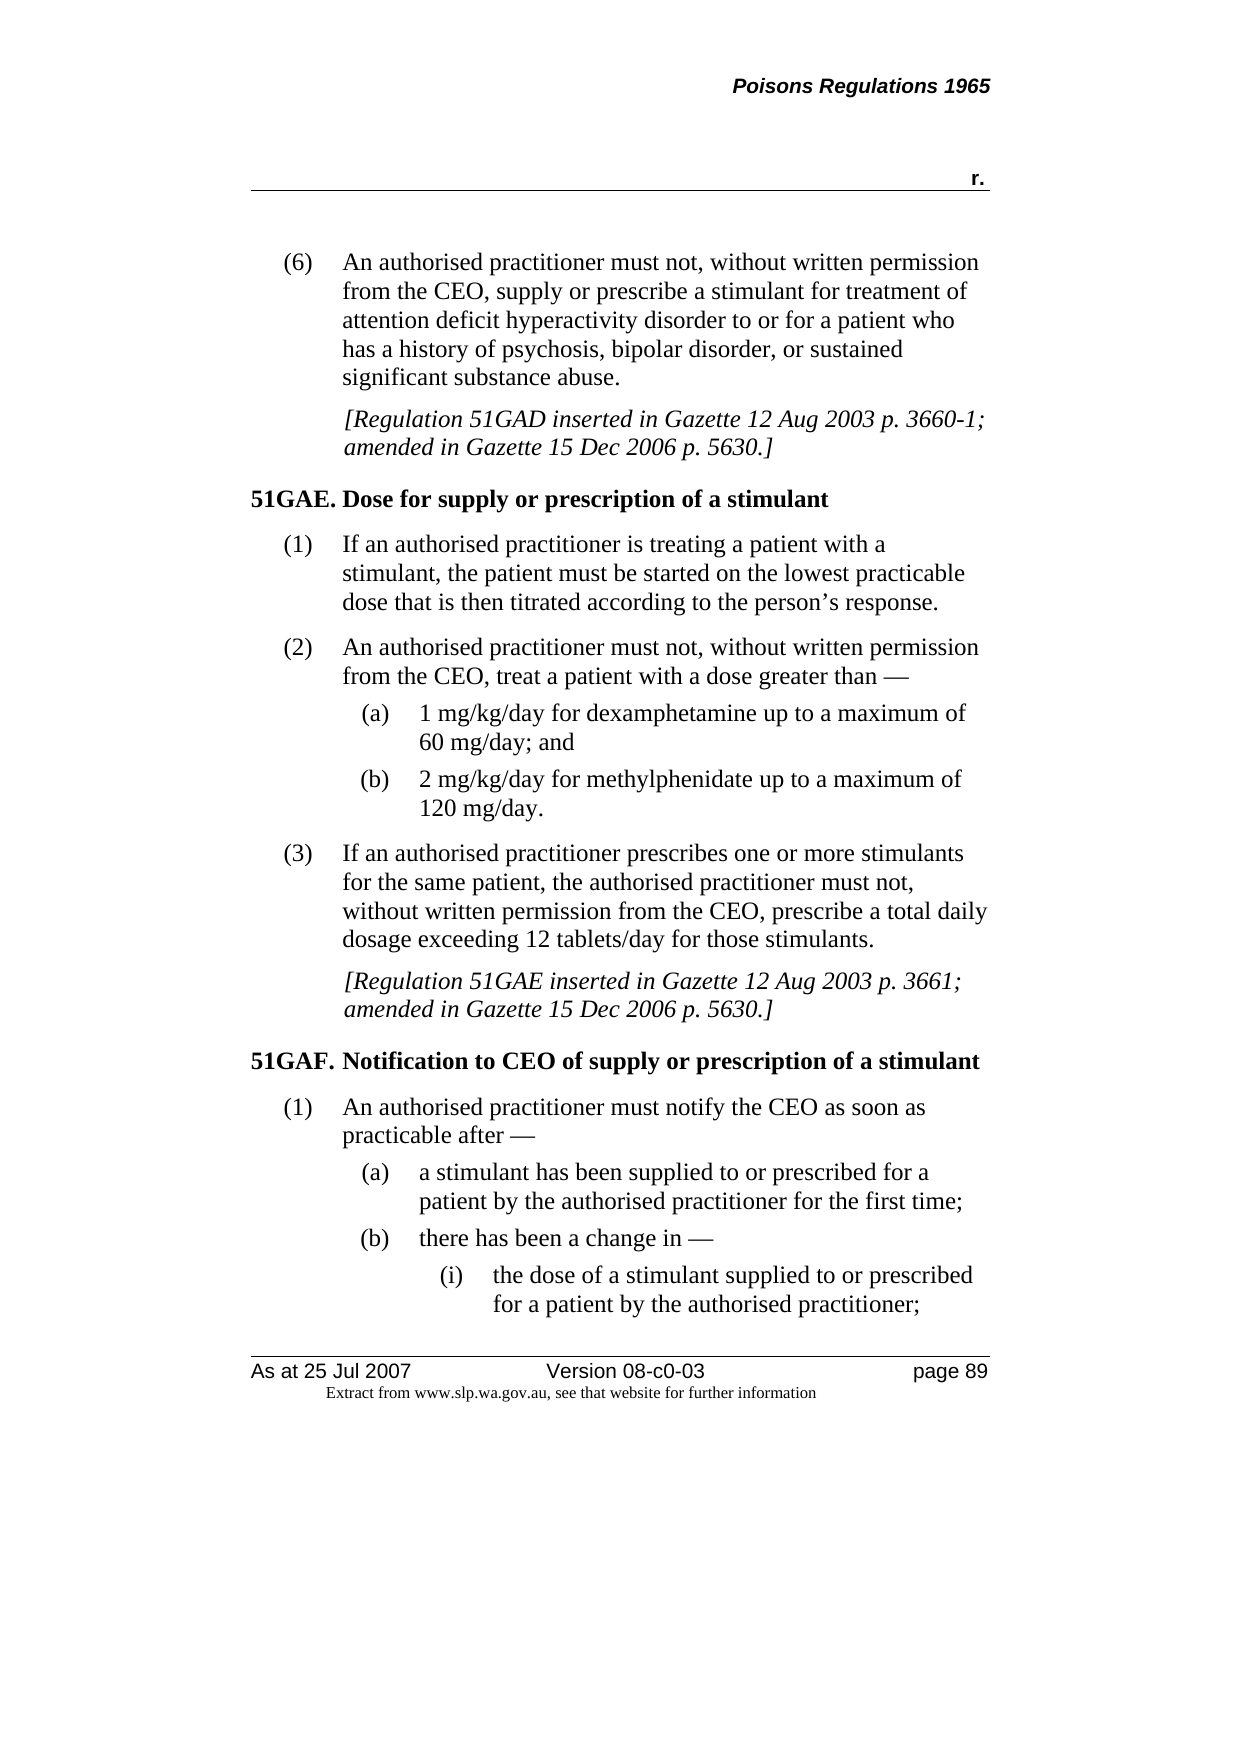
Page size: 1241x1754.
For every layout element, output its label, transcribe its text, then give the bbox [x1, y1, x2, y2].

text (6) An authorised practitioner must not, without written permission from the CEO, supply or prescribe a stimulant for treatment of attention deficit hyperactivity disorder to or for a patient who has a history of psychosis, bipolar disorder, or sustained significant substance abuse. [251, 247, 990, 391]
text (3) If an authorised practitioner prescribes one or more stimulants for the same patient, the authorised practitioner must not, without written permission from the CEO, prescribe a total daily dosage exceeding 12 tablets/day for those stimulants. [251, 838, 990, 953]
text (a) 1 mg/kg/day for dexamphetamine up to a maximum of 60 mg/day; and [251, 698, 990, 756]
subtitle 51GAE. Dose for supply or prescription of a stimulant [251, 484, 990, 513]
text [Regulation 51GAE inserted in Gazette 12 Aug 2003 p. 3661; amended in Gazette 15 Dec 2006 p. 5630.] [251, 966, 990, 1023]
text (1) An authorised practitioner must notify the CEO as soon as practicable after — [251, 1092, 990, 1149]
text (b) there has been a change in — [251, 1223, 990, 1252]
text (2) An authorised practitioner must not, without written permission from the CEO, treat a patient with a dose greater than — [251, 632, 990, 690]
text [Regulation 51GAD inserted in Gazette 12 Aug 2003 p. 3660-1; amended in Gazette 15 Dec 2006 p. 5630.] [251, 404, 990, 461]
text (i) the dose of a stimulant supplied to or prescribed for a patient by the authorised practitioner; [251, 1260, 990, 1318]
subtitle 51GAF. Notification to CEO of supply or prescription of a stimulant [251, 1046, 990, 1075]
text (a) a stimulant has been supplied to or prescribed for a patient by the authorised practitioner for the first time; [251, 1157, 990, 1215]
text (b) 2 mg/kg/day for methylphenidate up to a maximum of 120 mg/day. [251, 764, 990, 822]
text (1) If an authorised practitioner is treating a patient with a stimulant, the patient must be started on the lowest practicable dose that is then titrated according to the person’s response. [251, 529, 990, 616]
